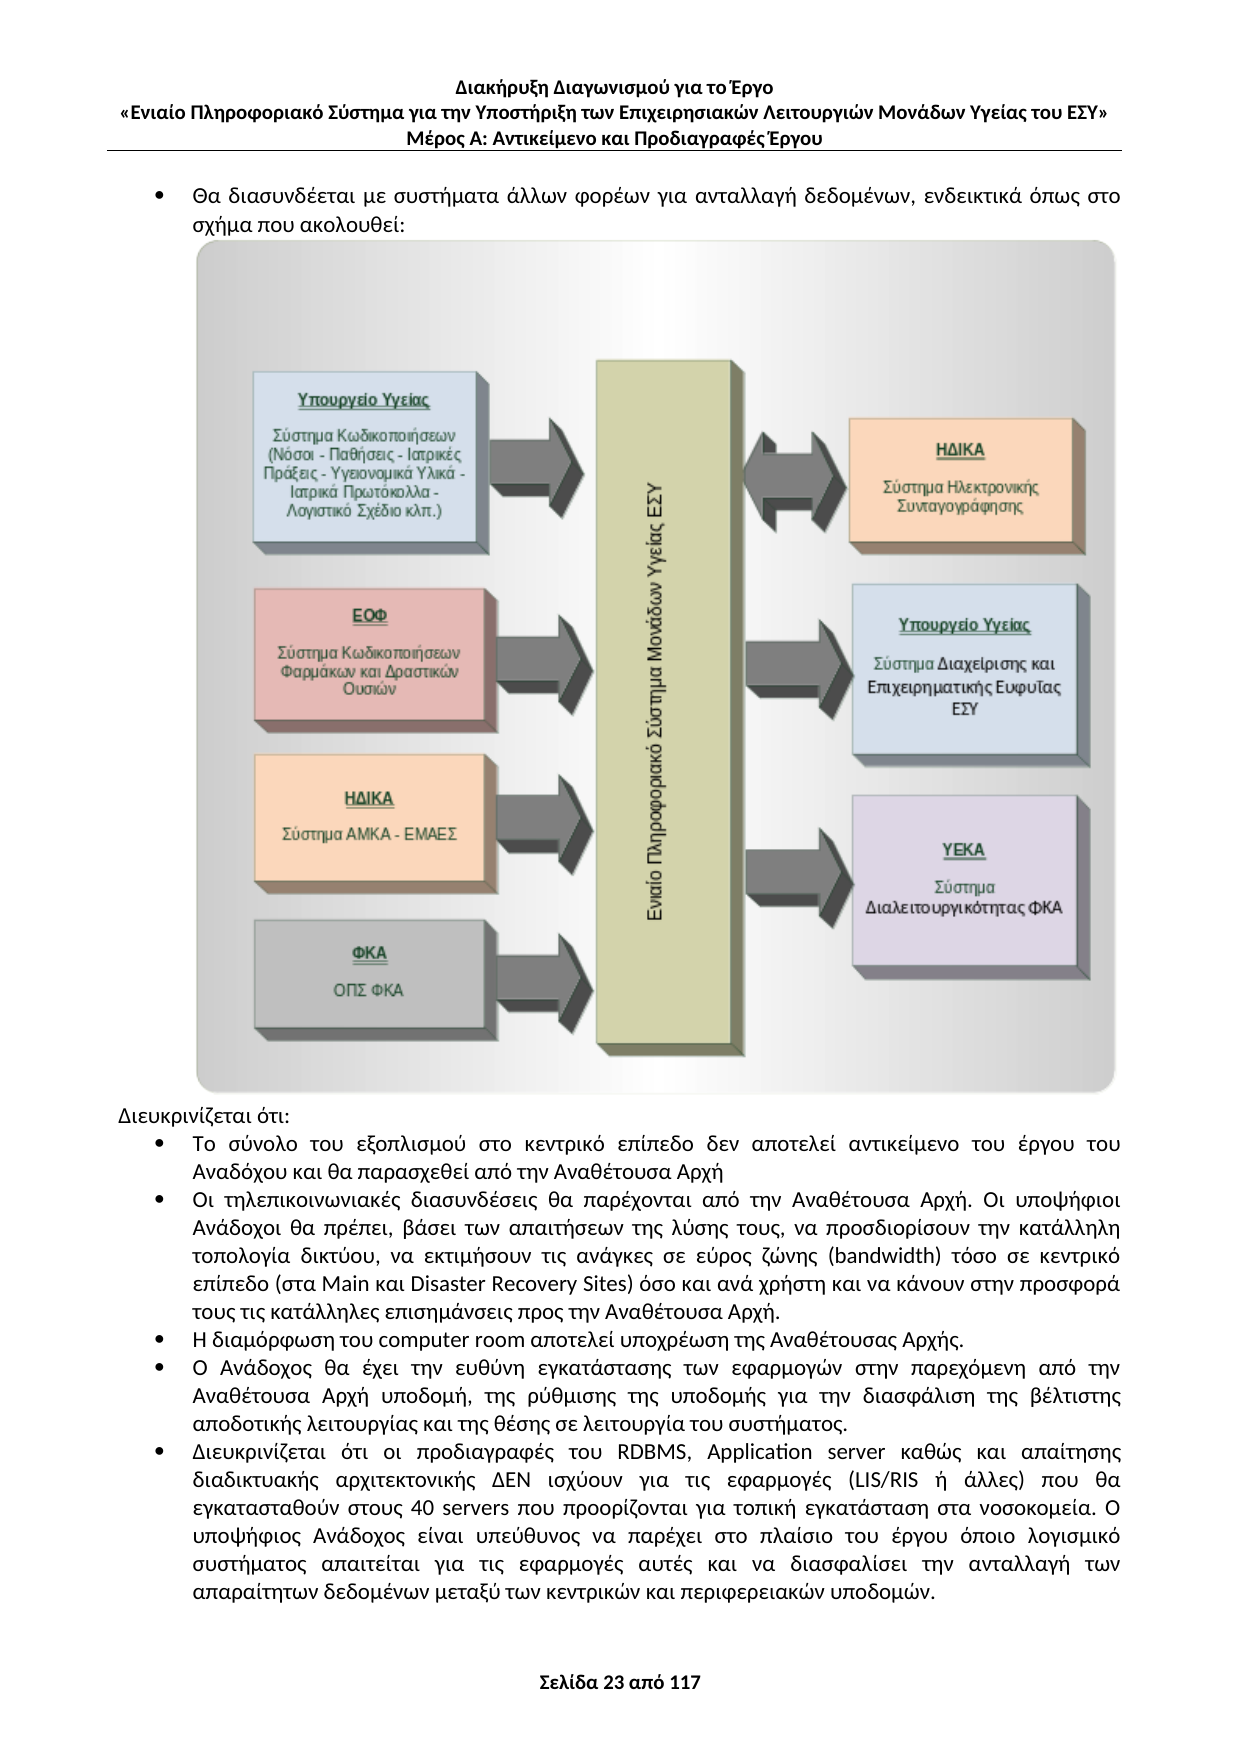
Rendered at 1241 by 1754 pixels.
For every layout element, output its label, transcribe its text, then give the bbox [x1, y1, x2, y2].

list Διευκρινίζεται ότι οι προδιαγραφές του RDBMS, Application server καθώς και απαίτησης διαδικτυακής αρχιτεκτονικής ΔΕΝ ισχύουν για τις εφαρμογές (LIS/RIS ή άλλες) που θα εγκατασταθούν στους 40 servers που προορίζονται για τοπική εγκατάσταση στα νοσοκομεία. Ο υποψήφιος Ανάδοχος είναι υπεύθυνος να παρέχει στο πλαίσιο του έργου όποιο λογισμικό συστήματος απαιτείται για τις εφαρμογές αυτές και να διασφαλίσει την ανταλλαγή των απαραίτητων δεδομένων μεταξύ των κεντρικών και περιφερειακών υποδομών. [155, 1437, 1122, 1605]
list Το σύνολο του εξοπλισμού στο κεντρικό επίπεδο δεν αποτελεί αντικείμενο του έργου του Αναδόχου και θα παρασχεθεί από την Αναθέτουσα Αρχή [155, 1129, 1122, 1185]
text Διευκρινίζεται ότι: [118, 1101, 1122, 1129]
list Η διαμόρφωση του computer room αποτελεί υποχρέωση της Αναθέτουσας Αρχής. [155, 1325, 1122, 1353]
list Οι τηλεπικοινωνιακές διασυνδέσεις θα παρέχονται από την Αναθέτουσα Αρχή. Οι υποψήφιοι Ανάδοχοι θα πρέπει, βάσει των απαιτήσεων της λύσης τους, να προσδιορίσουν την κατάλληλη τοπολογία δικτύου, να εκτιμήσουν τις ανάγκες σε εύρος ζώνης (bandwidth) τόσο σε κεντρικό επίπεδο (στα Main και Disaster Recovery Sites) όσο και ανά χρήστη και να κάνουν στην προσφορά τους τις κατάλληλες επισημάνσεις προς την Αναθέτουσα Αρχή. [155, 1185, 1122, 1325]
list Ο Ανάδοχος θα έχει την ευθύνη εγκατάστασης των εφαρμογών στην παρεχόμενη από την Αναθέτουσα Αρχή υποδομή, της ρύθμισης της υποδομής για την διασφάλιση της βέλτιστης αποδοτικής λειτουργίας και της θέσης σε λειτουργία του συστήματος. [155, 1353, 1122, 1437]
list Θα διασυνδέεται με συστήματα άλλων φορέων για ανταλλαγή δεδομένων, ενδεικτικά όπως στο σχήμα που ακολουθεί: [155, 182, 1122, 238]
